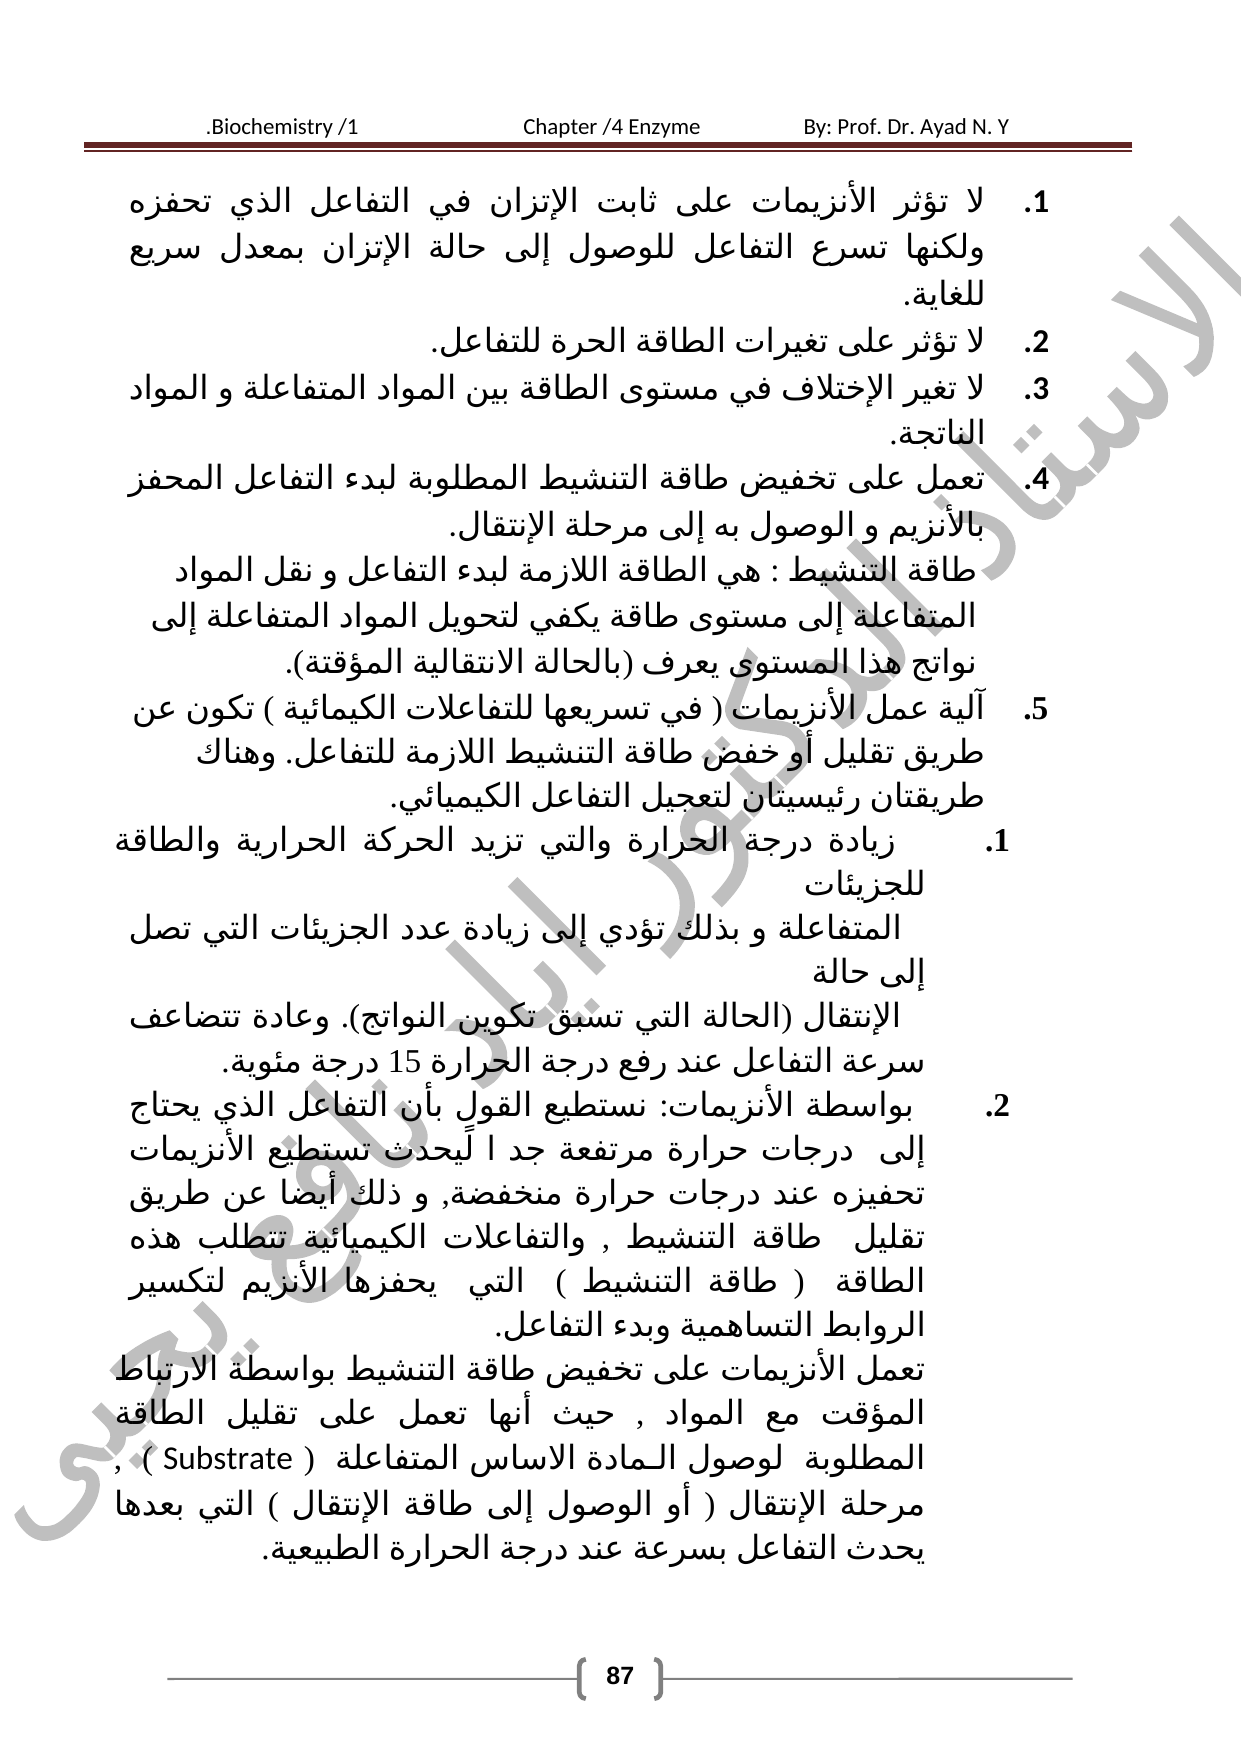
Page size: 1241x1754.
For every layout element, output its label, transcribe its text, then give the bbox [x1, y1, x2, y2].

list لا تؤثر على تغيرات الطاقة الحرة للتفاعل. [128, 320, 1023, 361]
list لا تغير الإختلاف في مستوى الطاقة بين المواد المتفاعلة و المواد الناتجة. [128, 367, 1023, 451]
text الإنتقال (الحالة التي تسبق تكوين النواتج). وعادة تتضاعف سرعة التفاعل عند رفع درجة الحرارة 15 درجة مئوية. [128, 997, 985, 1079]
list تعمل على تخفيض طاقة التنشيط المطلوبة لبدء التفاعل المحفز بالأنزيم و الوصول به إلى مرحلة الإنتقال. [128, 457, 1023, 545]
list لا تؤثر الأنزيمات على ثابت الإتزان في التفاعل الذي تحفزه ولكنها تسرع التفاعل للوصول إلى حالة الإتزان بمعدل سريع للغاية. [128, 179, 1023, 314]
list بواسطة الأنزيمات: نستطيع القول بأن التفاعل الذي يحتاج إلى درجات حرارة مرتفعة جد ا لًيحدث تستطيع الأنزيمات تحفيزه عند درجات حرارة منخفضة, و ذلك أيضا عن طريق تقليل طاقة التنشيط , والتفاعلات الكيميائية تتطلب هذه الطاقة ( طاقة التنشيط ) التي يحفزها الأنزيم لتكسير الروابط التساهمية وبدء التفاعل. [128, 1085, 985, 1343]
list تعمل الأنزيمات على تخفيض طاقة التنشيط بواسطة الارتباط المؤقت مع المواد , حيث أنها تعمل على تقليل الطاقة المطلوبة لوصول الـمادة الاساس المتفاعلة ( Substrate ) , مرحلة الإنتقال ( أو الوصول إلى طاقة الإنتقال ) التي بعدها يحدث التفاعل بسرعة عند درجة الحرارة الطبيعية. [114, 1349, 926, 1566]
text المتفاعلة و بذلك تؤدي إلى زيادة عدد الجزيئات التي تصل إلى حالة [128, 909, 985, 991]
list زيادة درجة الحرارة والتي تزيد الحركة الحرارية والطاقة للجزيئات [114, 821, 985, 903]
list طاقة التنشيط : هي الطاقة اللازمة لبدء التفاعل و نقل المواد المتفاعلة إلى مستوى طاقة يكفي لتحويل المواد المتفاعلة إلى نواتج هذا المستوى يعرف (بالحالة الانتقالية المؤقتة). [128, 551, 978, 682]
list آلية عمل الأنزيمات ( في تسريعها للتفاعلات الكيمائية ) تكون عن طريق تقليل أو خفض طاقة التنشيط اللازمة للتفاعل. وهناك طريقتان رئيسيتان لتعجيل التفاعل الكيميائي. [128, 688, 1023, 815]
